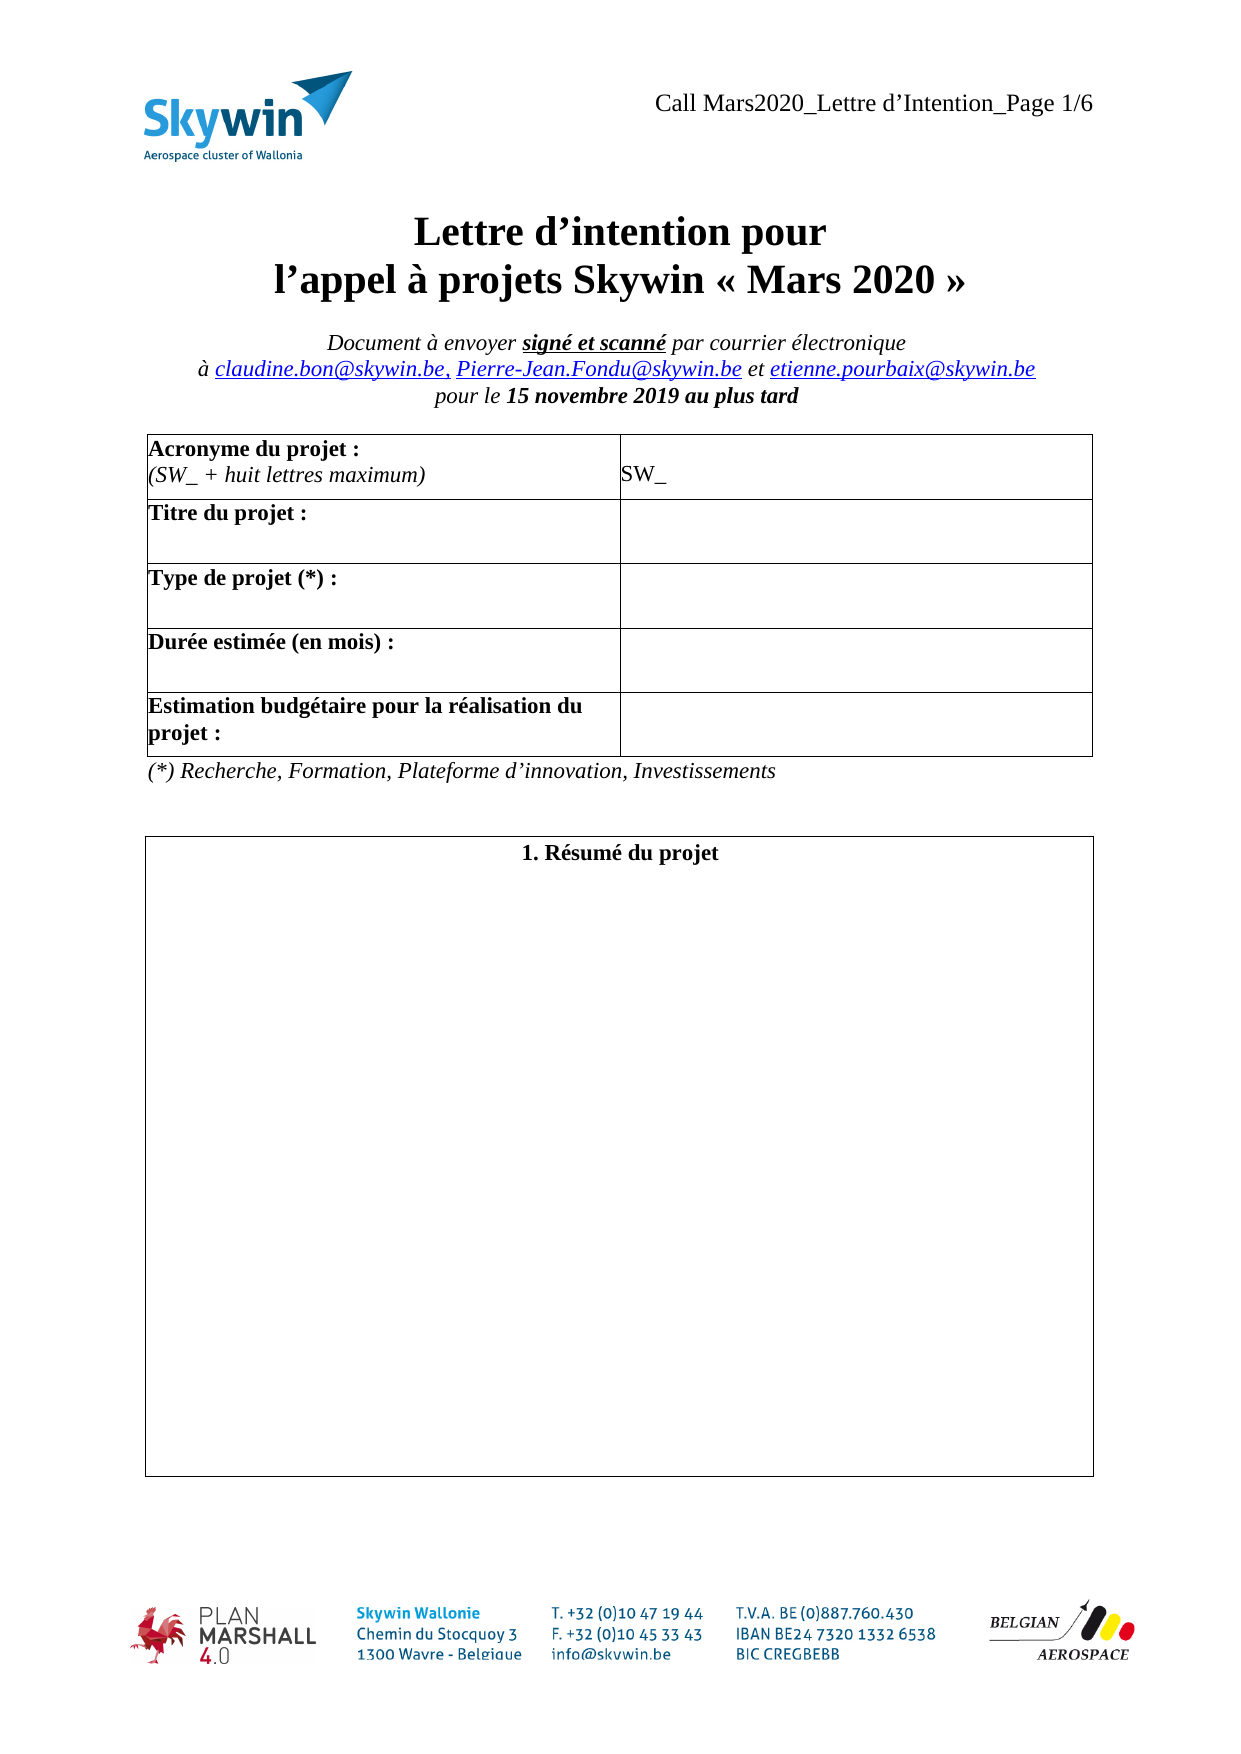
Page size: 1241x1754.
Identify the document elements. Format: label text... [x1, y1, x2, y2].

table_cell Estimation budgétaire pour la réalisation du projet : [148, 693, 620, 756]
table_cell Type de projet (*) : [148, 564, 620, 627]
picture [128, 56, 368, 174]
text Lettre d’intention pour [148, 207, 1093, 255]
table_cell [621, 564, 1092, 627]
picture [130, 1607, 316, 1664]
text Document à envoyer signé et scanné par courrier électronique à claudine.bon@skywin.be, Pierre-Jean.Fondu@skywin.be et etienne.pourbaix@skywin.be [148, 329, 1085, 382]
text 1. Résumé du projet [146, 837, 1093, 865]
table_cell [621, 629, 1092, 692]
table_header Acronyme du projet : (SW_ + huit lettres maximum) [148, 435, 620, 499]
table_header SW_ [621, 435, 1092, 499]
table_cell [621, 693, 1092, 756]
text pour le 15 novembre 2019 au plus tard [148, 382, 1085, 408]
table_cell Titre du projet : [148, 500, 620, 563]
picture [342, 1590, 1135, 1660]
text l’appel à projets Skywin « Mars 2020 » [148, 255, 1093, 303]
table_cell Durée estimée (en mois) : [148, 629, 620, 692]
text (*) Recherche, Formation, Plateforme d’innovation, Investissements [148, 757, 1093, 783]
table_cell [621, 500, 1092, 563]
